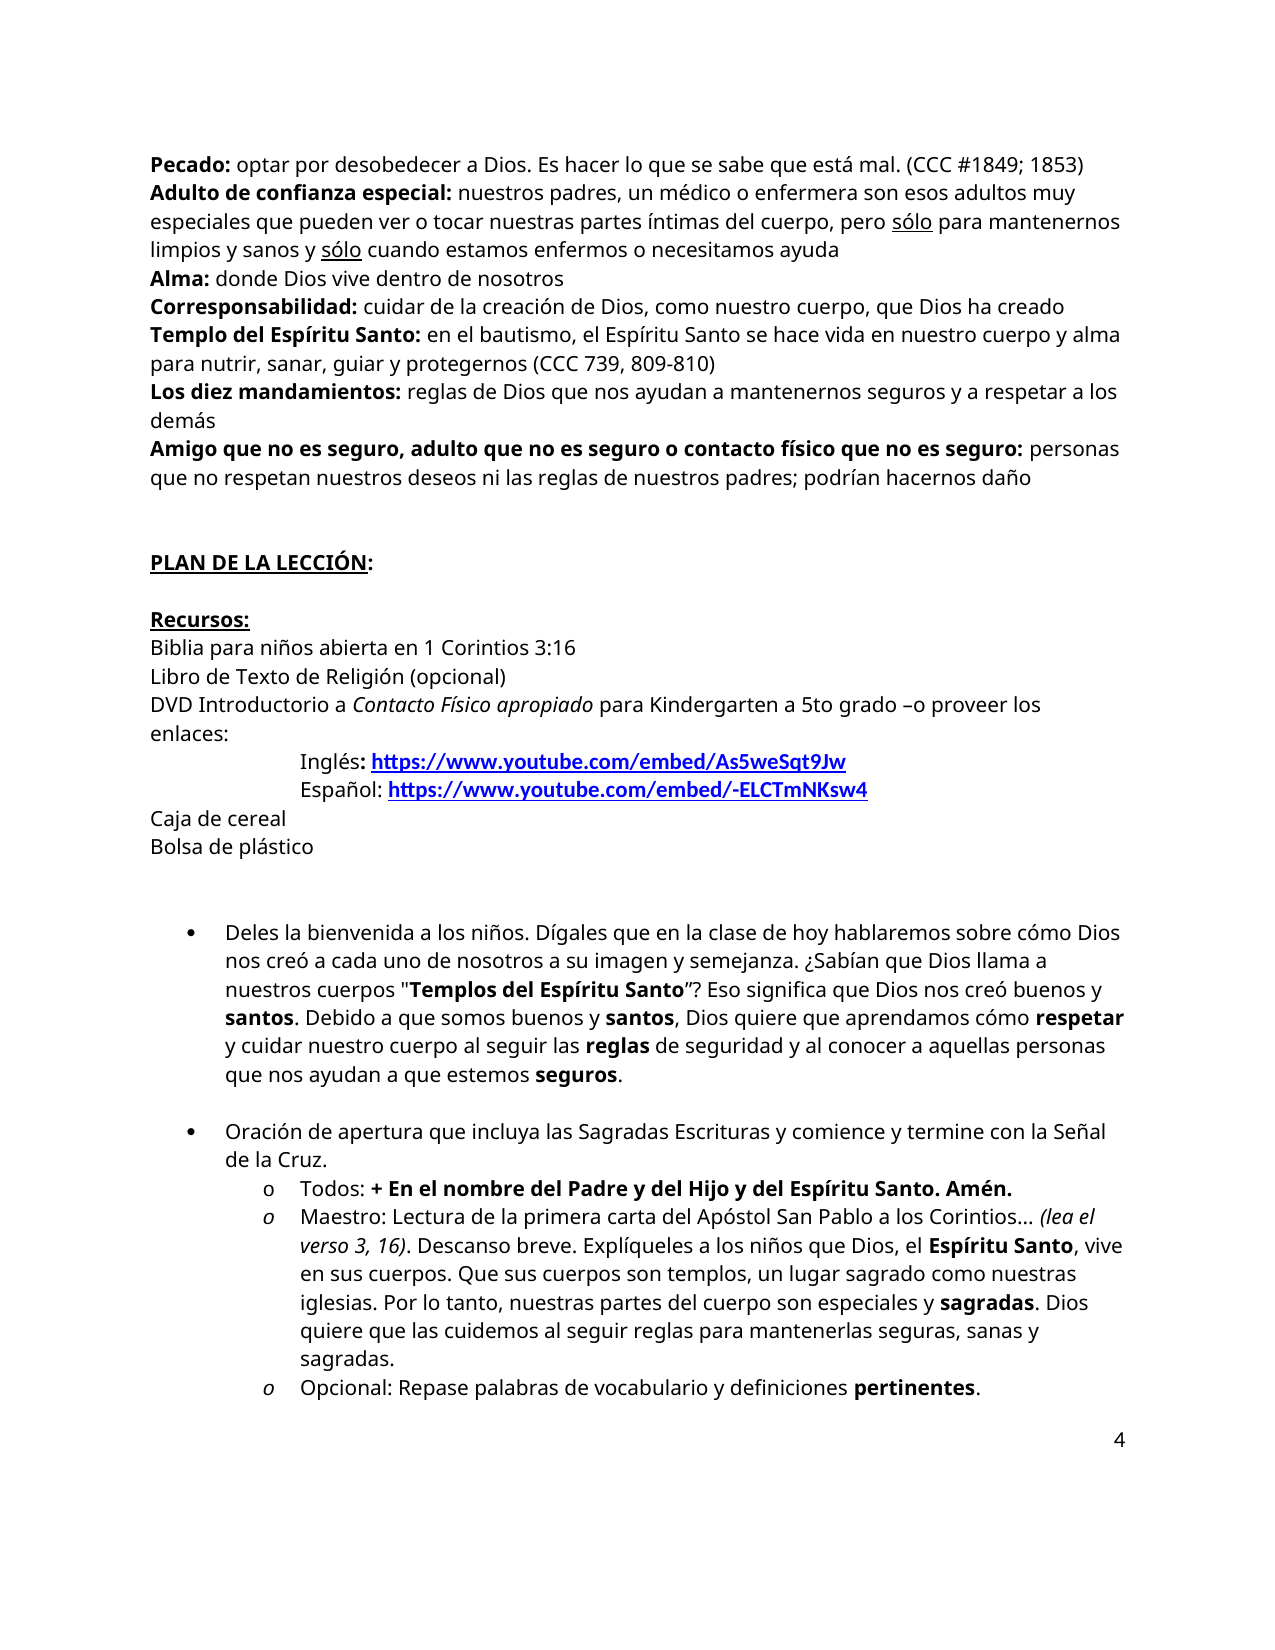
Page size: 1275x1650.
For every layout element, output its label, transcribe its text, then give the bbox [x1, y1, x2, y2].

text Alma: donde Dios vive dentro de nosotros [150, 264, 1125, 292]
list Maestro: Lectura de la primera carta del Apóstol San Pablo a los Corintios... (lea el verso 3, 16). Descanso breve. Explíqueles a los niños que Dios, el Espíritu Santo, vive en sus cuerpos. Que sus cuerpos son templos, un lugar sagrado como nuestras iglesias. Por lo tanto, nuestras partes del cuerpo son especiales y sagradas. Dios quiere que las cuidemos al seguir reglas para mantenerlas seguras, sanas y sagradas. [262, 1202, 1125, 1373]
list Opcional: Repase palabras de vocabulario y definiciones pertinentes. [262, 1373, 1125, 1402]
text Bolsa de plástico [150, 832, 1125, 861]
text DVD Introductorio a Contacto Físico apropiado para Kindergarten a 5to grado –o proveer los enlaces: [150, 690, 1125, 747]
text Templo del Espíritu Santo: en el bautismo, el Espíritu Santo se hace vida en nuestro cuerpo y alma para nutrir, sanar, guiar y protegernos (CCC 739, 809-810) [150, 321, 1125, 377]
text Inglés: https://www.youtube.com/embed/As5weSqt9Jw [225, 747, 1125, 776]
list Oración de apertura que incluya las Sagradas Escrituras y comience y termine con la Señal de la Cruz. [187, 1117, 1125, 1174]
text Caja de cereal [150, 804, 1125, 832]
list Deles la bienvenida a los niños. Dígales que en la clase de hoy hablaremos sobre cómo Dios nos creó a cada uno de nosotros a su imagen y semejanza. ¿Sabían que Dios llama a nuestros cuerpos "Templos del Espíritu Santo”? Eso significa que Dios nos creó buenos y santos. Debido a que somos buenos y santos, Dios quiere que aprendamos cómo respetar y cuidar nuestro cuerpo al seguir las reglas de seguridad y al conocer a aquellas personas que nos ayudan a que estemos seguros. [187, 918, 1125, 1088]
list Todos: + En el nombre del Padre y del Hijo y del Espíritu Santo. Amén. [262, 1174, 1125, 1202]
text Amigo que no es seguro, adulto que no es seguro o contacto físico que no es seguro: personas que no respetan nuestros deseos ni las reglas de nuestros padres; podrían hacernos daño [150, 434, 1125, 491]
text Español: https://www.youtube.com/embed/-ELCTmNKsw4 [225, 776, 1125, 804]
text Libro de Texto de Religión (opcional) [150, 662, 1125, 690]
text Biblia para niños abierta en 1 Corintios 3:16 [150, 633, 1125, 662]
text PLAN DE LA LECCIÓN: Recursos: [150, 548, 1125, 633]
text Corresponsabilidad: cuidar de la creación de Dios, como nuestro cuerpo, que Dios ha creado [150, 292, 1125, 321]
text Los diez mandamientos: reglas de Dios que nos ayudan a mantenernos seguros y a respetar a los demás [150, 377, 1125, 434]
text Pecado: optar por desobedecer a Dios. Es hacer lo que se sabe que está mal. (CCC #1849; 1853) [150, 150, 1125, 178]
text Adulto de confianza especial: nuestros padres, un médico o enfermera son esos adultos muy especiales que pueden ver o tocar nuestras partes íntimas del cuerpo, pero sólo para mantenernos limpios y sanos y sólo cuando estamos enfermos o necesitamos ayuda [150, 178, 1125, 264]
